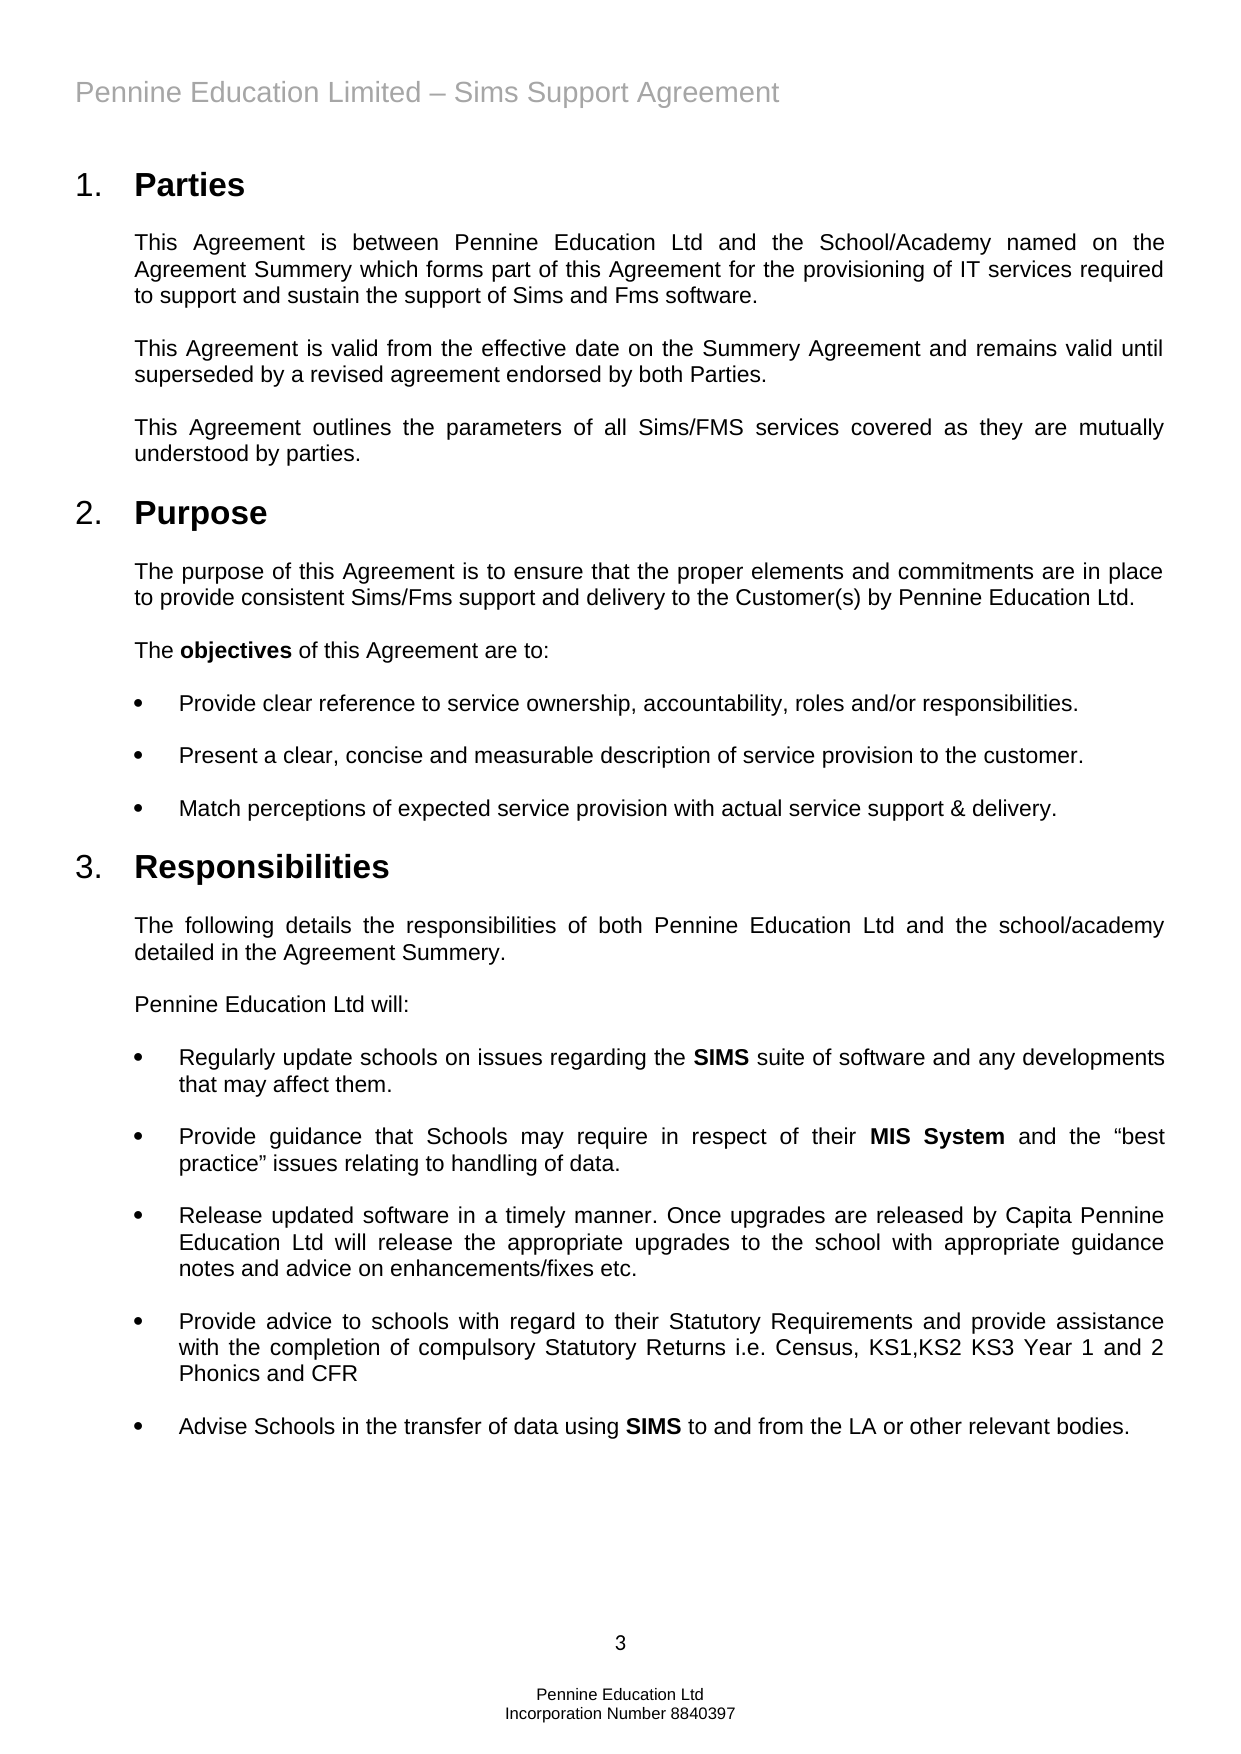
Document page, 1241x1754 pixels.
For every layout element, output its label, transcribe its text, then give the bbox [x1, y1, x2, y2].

list Regularly update schools on issues regarding the SIMS suite of software and any developments that may affect them. [134, 1044, 1165, 1097]
text This Agreement is between Pennine Education Ltd and the School/Academy named on the Agreement Summery which forms part of this Agreement for the provisioning of IT services required to support and sustain the support of Sims and Fms software. [134, 229, 1165, 308]
text Present a clear, concise and measurable description of service provision to the customer. [134, 742, 1165, 768]
text Pennine Education Ltd will: [75, 991, 1165, 1018]
text Provide clear reference to service ownership, accountability, roles and/or responsibilities. [134, 689, 1165, 716]
text The purpose of this Agreement is to ensure that the proper elements and commitments are in place to provide consistent Sims/Fms support and delivery to the Customer(s) by Pennine Education Ltd. [134, 558, 1165, 610]
subtitle Purpose [75, 493, 1165, 531]
text This Agreement outlines the parameters of all Sims/FMS services covered as they are mutually understood by parties. [134, 414, 1165, 467]
text Match perceptions of expected service provision with actual service support & delivery. [134, 795, 1165, 821]
text The following details the responsibilities of both Pennine Education Ltd and the school/academy detailed in the Agreement Summery. [134, 912, 1165, 965]
text The objectives of this Agreement are to: [134, 637, 1165, 663]
list Provide advice to schools with regard to their Statutory Requirements and provide assistance with the completion of compulsory Statutory Returns i.e. Census, KS1,KS2 KS3 Year 1 and 2 Phonics and CFR [134, 1308, 1165, 1387]
list Advise Schools in the transfer of data using SIMS to and from the LA or other relevant bodies. [134, 1413, 1165, 1439]
subtitle Parties [75, 164, 1165, 203]
text This Agreement is valid from the effective date on the Summery Agreement and remains valid until superseded by a revised agreement endorsed by both Parties. [134, 335, 1165, 387]
list Release updated software in a timely manner. Once upgrades are released by Capita Pennine Education Ltd will release the appropriate upgrades to the school with appropriate guidance notes and advice on enhancements/fixes etc. [134, 1202, 1165, 1281]
subtitle Responsibilities [75, 848, 1165, 886]
list Provide guidance that Schools may require in respect of their MIS System and the “best practice” issues relating to handling of data. [134, 1123, 1165, 1176]
